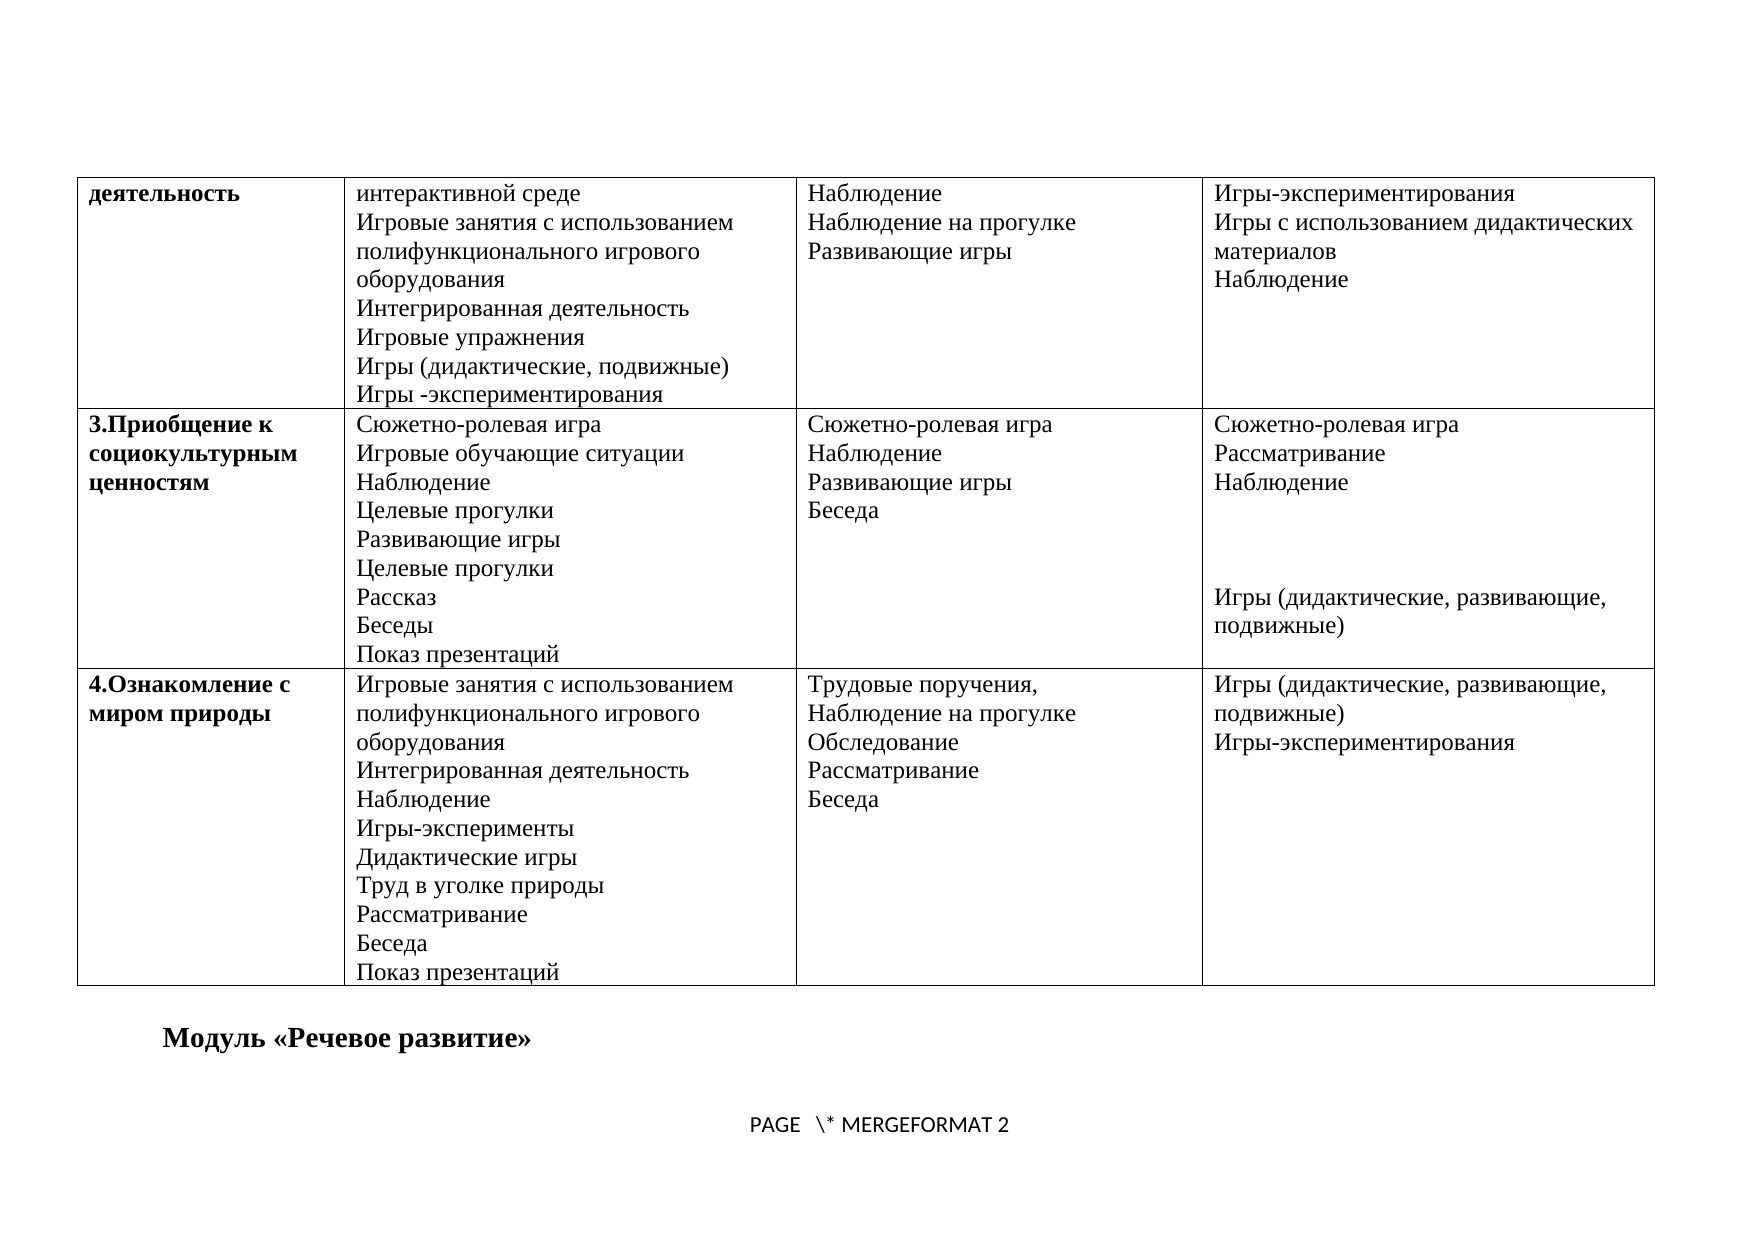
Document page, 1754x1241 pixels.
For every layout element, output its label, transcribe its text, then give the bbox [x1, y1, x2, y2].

table_cell 4.Ознакомление с миром природы [78, 669, 344, 985]
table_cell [797, 178, 1202, 408]
table_cell Сюжетно-ролевая игра Игровые обучающие ситуации Наблюдение Целевые прогулки Развивающие игры Целевые прогулки Рассказ Беседы Показ презентаций [345, 409, 796, 668]
table_cell Сюжетно-ролевая игра Наблюдение Развивающие игры Беседа [797, 409, 1202, 668]
table_cell Игры (дидактические, развивающие, подвижные) Игры-экспериментирования [1203, 669, 1654, 985]
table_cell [1203, 178, 1654, 408]
table_cell Трудовые поручения, Наблюдение на прогулке Обследование Рассматривание Беседа [797, 669, 1202, 985]
table_cell Сюжетно-ролевая игра Рассматривание Наблюдение Игры (дидактические, развивающие, подвижные) [1203, 409, 1654, 668]
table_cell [345, 178, 796, 408]
table_cell 3.Приобщение к социокультурным ценностям [78, 409, 344, 668]
text Модуль «Речевое развитие» [89, 1020, 1665, 1053]
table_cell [78, 178, 344, 408]
table_cell Игровые занятия с использованием полифункционального игрового оборудования Интегрированная деятельность Наблюдение Игры-эксперименты Дидактические игры Труд в уголке природы Рассматривание Беседа Показ презентаций [345, 669, 796, 985]
